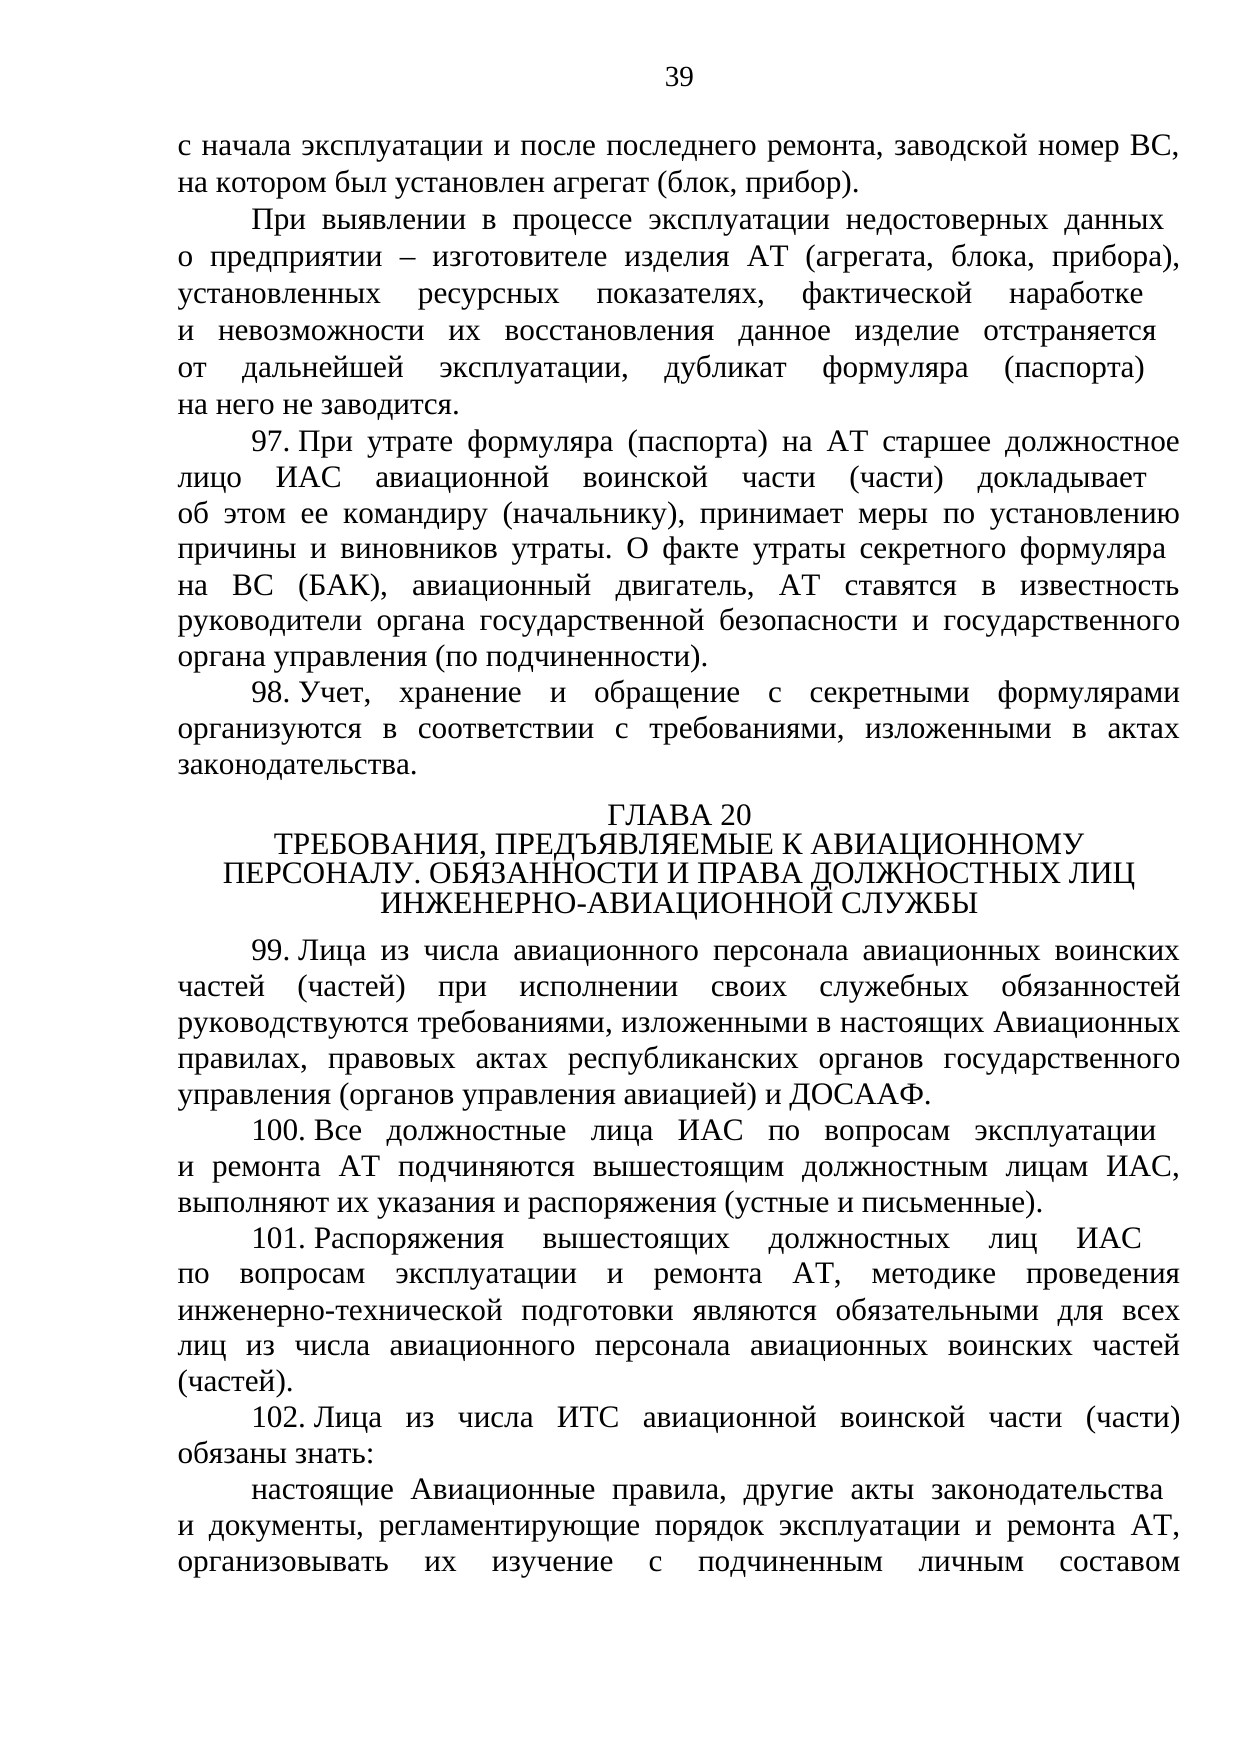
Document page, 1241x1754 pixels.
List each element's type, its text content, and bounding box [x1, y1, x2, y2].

list Лица из числа авиационного персонала авиационных воинских частей (частей) при исполнении своих служебных обязанностей руководствуются требованиями, изложенными в настоящих Авиационных правилах, правовых актах республиканских органов государственного управления (органов управления авиацией) и ДОСААФ. [177, 931, 1181, 1111]
list Лица из числа ИТС авиационной воинской части (части) обязаны знать: [177, 1398, 1181, 1470]
list Учет, хранение и обращение с секретными формулярами организуются в соответствии с требованиями, изложенными в актах законодательства. [177, 673, 1181, 781]
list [177, 126, 1181, 199]
text ТРЕБОВАНИЯ, ПРЕДЪЯВЛЯЕМЫЕ К АВИАЦИОННОМУ ПЕРСОНАЛУ. ОБЯЗАННОСТИ И ПРАВА ДОЛЖНОСТНЫХ ЛИЦ ИНЖЕНЕРНО-АВИАЦИОННОЙ СЛУЖБЫ [177, 831, 1181, 919]
list Распоряжения вышестоящих должностных лиц ИАС по вопросам эксплуатации и ремонта АТ, методике проведения инженерно-технической подготовки являются обязательными для всех лиц из числа авиационного персонала авиационных воинских частей (частей). [177, 1219, 1181, 1398]
list Все должностные лица ИАС по вопросам эксплуатации и ремонта АТ подчиняются вышестоящим должностным лицам ИАС, выполняют их указания и распоряжения (устные и письменные). [177, 1111, 1181, 1219]
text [177, 1470, 1181, 1578]
text ГЛАВА 20 [177, 802, 1181, 831]
list При выявлении в процессе эксплуатации недостоверных данных о предприятии – изготовителе изделия АТ (агрегата, блока, прибора), установленных ресурсных показателях, фактической наработке и невозможности их восстановления данное изделие отстраняется от дальнейшей эксплуатации, дубликат формуляра (паспорта) на него не заводится. [177, 200, 1181, 421]
list При утрате формуляра (паспорта) на АТ старшее должностное лицо ИАС авиационной воинской части (части) докладывает об этом ее командиру (начальнику), принимает меры по установлению причины и виновников утраты. О факте утраты секретного формуляра на ВС (БАК), авиационный двигатель, АТ ставятся в известность руководители органа государственной безопасности и государственного органа управления (по подчиненности). [177, 422, 1181, 673]
